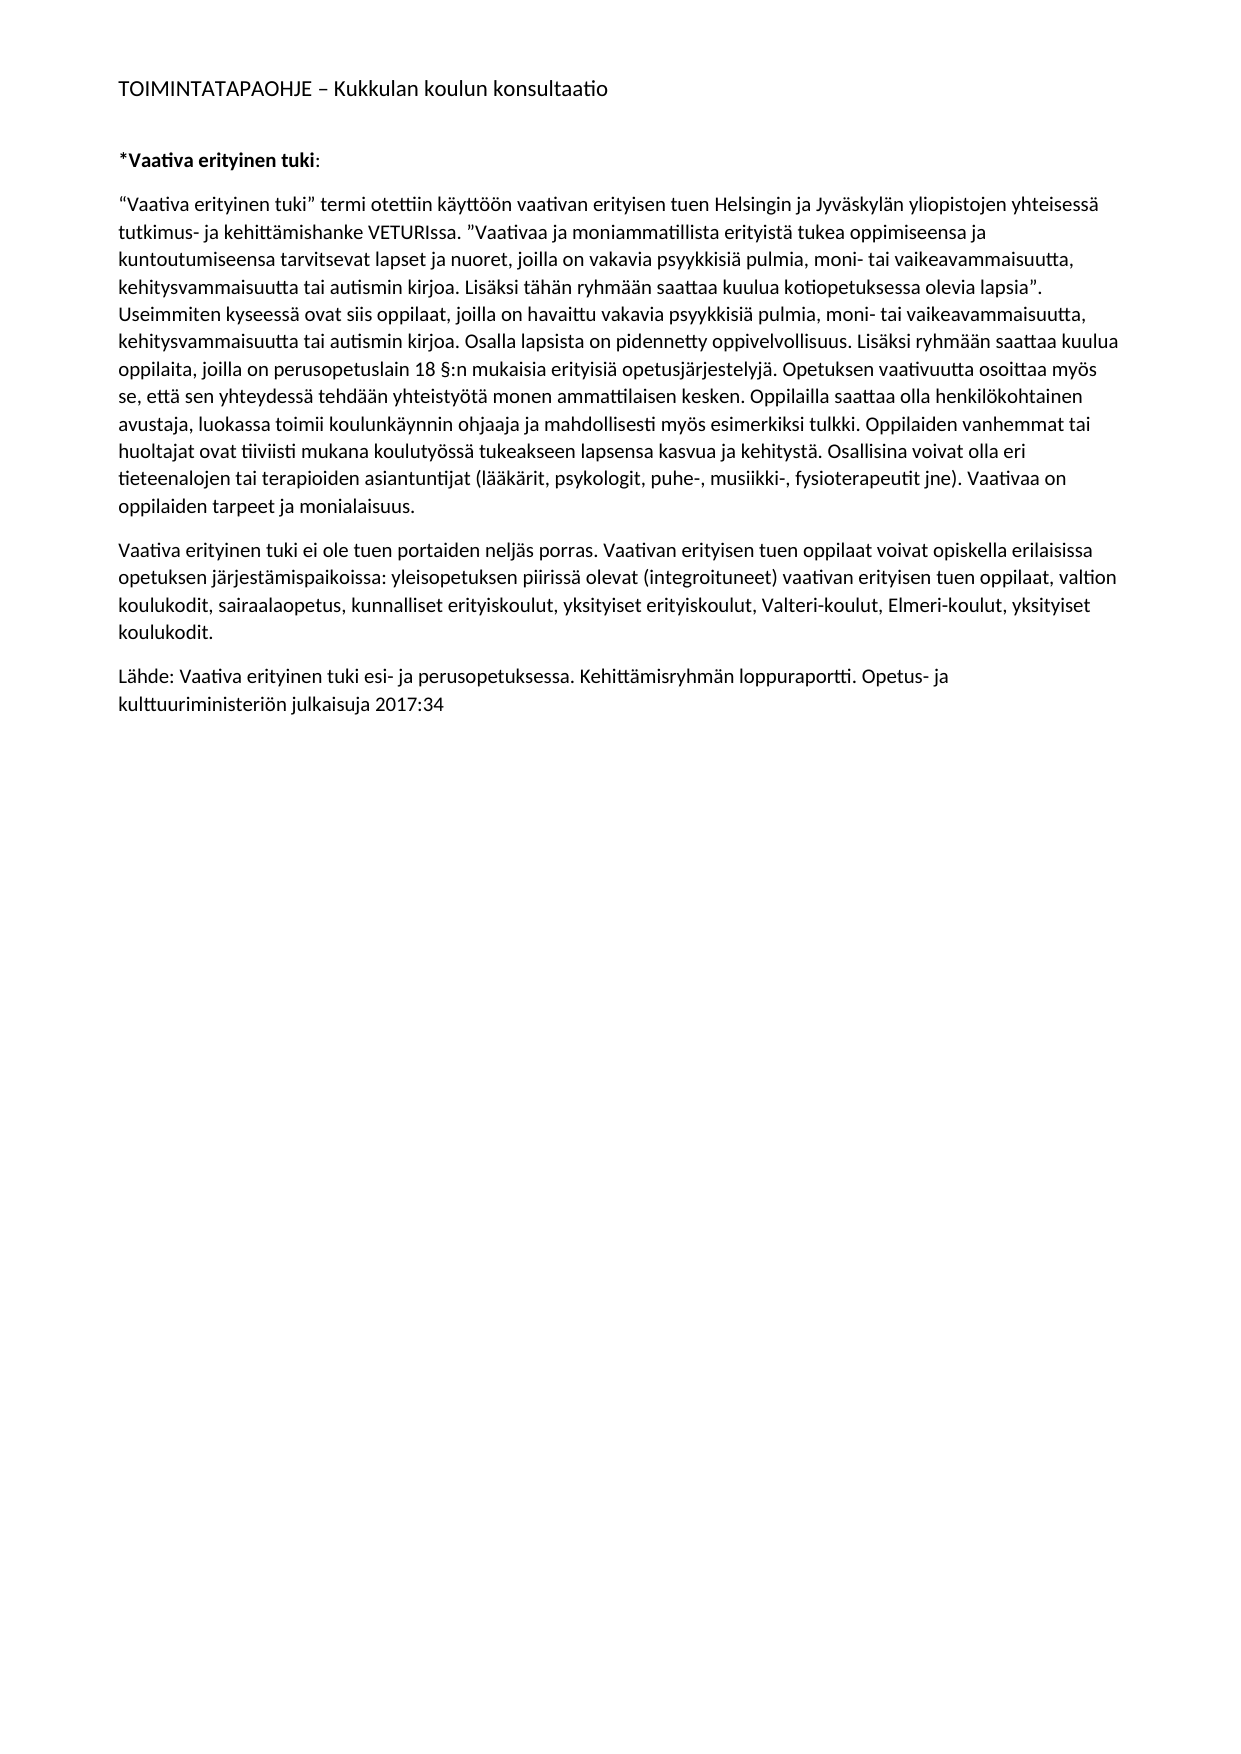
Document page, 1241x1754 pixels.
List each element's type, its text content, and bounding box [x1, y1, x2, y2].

text *Vaativa erityinen tuki: [118, 148, 1122, 173]
text Vaativa erityinen tuki ei ole tuen portaiden neljäs porras. Vaativan erityisen tuen oppilaat voivat opiskella erilaisissa opetuksen järjestämispaikoissa: yleisopetuksen piirissä olevat (integroituneet) vaativan erityisen tuen oppilaat, valtion koulukodit, sairaalaopetus, kunnalliset erityiskoulut, yksityiset erityiskoulut, Valteri-koulut, Elmeri-koulut, yksityiset koulukodit. [118, 537, 1122, 645]
text Lähde: Vaativa erityinen tuki esi- ja perusopetuksessa. Kehittämisryhmän loppuraportti. Opetus- ja kulttuuriministeriön julkaisuja 2017:34 [118, 663, 1122, 716]
text “Vaativa erityinen tuki” termi otettiin käyttöön vaativan erityisen tuen Helsingin ja Jyväskylän yliopistojen yhteisessä tutkimus- ja kehittämishanke VETURIssa. ”Vaativaa ja moniammatillista erityistä tukea oppimiseensa ja kuntoutumiseensa tarvitsevat lapset ja nuoret, joilla on vakavia psyykkisiä pulmia, moni- tai vaikeavammaisuutta, kehitysvammaisuutta tai autismin kirjoa. Lisäksi tähän ryhmään saattaa kuulua kotiopetuksessa olevia lapsia”. Useimmiten kyseessä ovat siis oppilaat, joilla on havaittu vakavia psyykkisiä pulmia, moni- tai vaikeavammaisuutta, kehitysvammaisuutta tai autismin kirjoa. Osalla lapsista on pidennetty oppivelvollisuus. Lisäksi ryhmään saattaa kuulua oppilaita, joilla on perusopetuslain 18 §:n mukaisia erityisiä opetusjärjestelyjä. Opetuksen vaativuutta osoittaa myös se, että sen yhteydessä tehdään yhteistyötä monen ammattilaisen kesken. Oppilailla saattaa olla henkilökohtainen avustaja, luokassa toimii koulunkäynnin ohjaaja ja mahdollisesti myös esimerkiksi tulkki. Oppilaiden vanhemmat tai huoltajat ovat tiiviisti mukana koulutyössä tukeakseen lapsensa kasvua ja kehitystä. Osallisina voivat olla eri tieteenalojen tai terapioiden asiantuntijat (lääkärit, psykologit, puhe-, musiikki-, fysioterapeutit jne). Vaativaa on oppilaiden tarpeet ja monialaisuus. [118, 192, 1122, 518]
